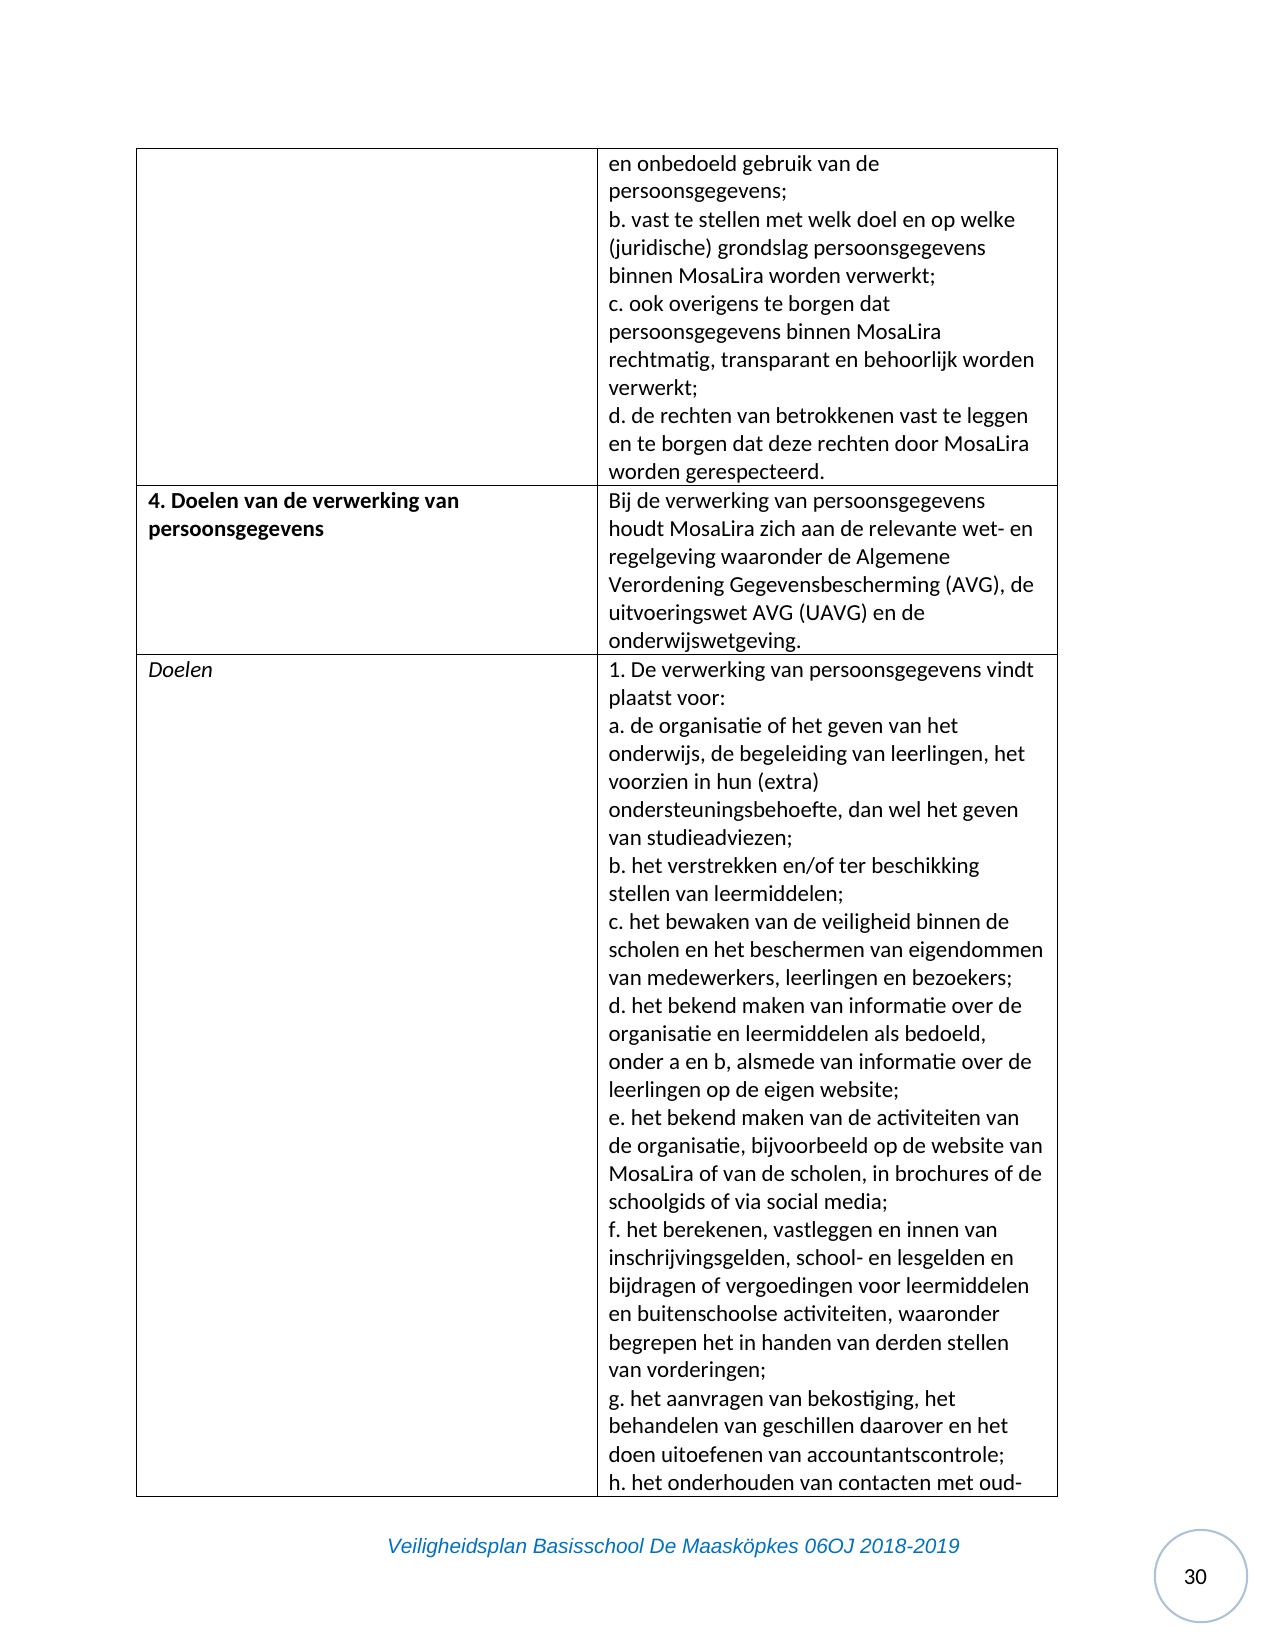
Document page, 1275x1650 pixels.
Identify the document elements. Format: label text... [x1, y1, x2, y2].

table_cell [598, 149, 1057, 485]
table_cell Bij de verwerking van persoonsgegevens houdt MosaLira zich aan de relevante wet- en regelgeving waaronder de Algemene Verordening Gegevensbescherming (AVG), de uitvoeringswet AVG (UAVG) en de onderwijswetgeving. [598, 486, 1057, 654]
table_cell Doelen [137, 655, 597, 1496]
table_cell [598, 655, 1057, 1496]
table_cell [137, 149, 597, 485]
table_cell 4. Doelen van de verwerking van persoonsgegevens [137, 486, 597, 654]
